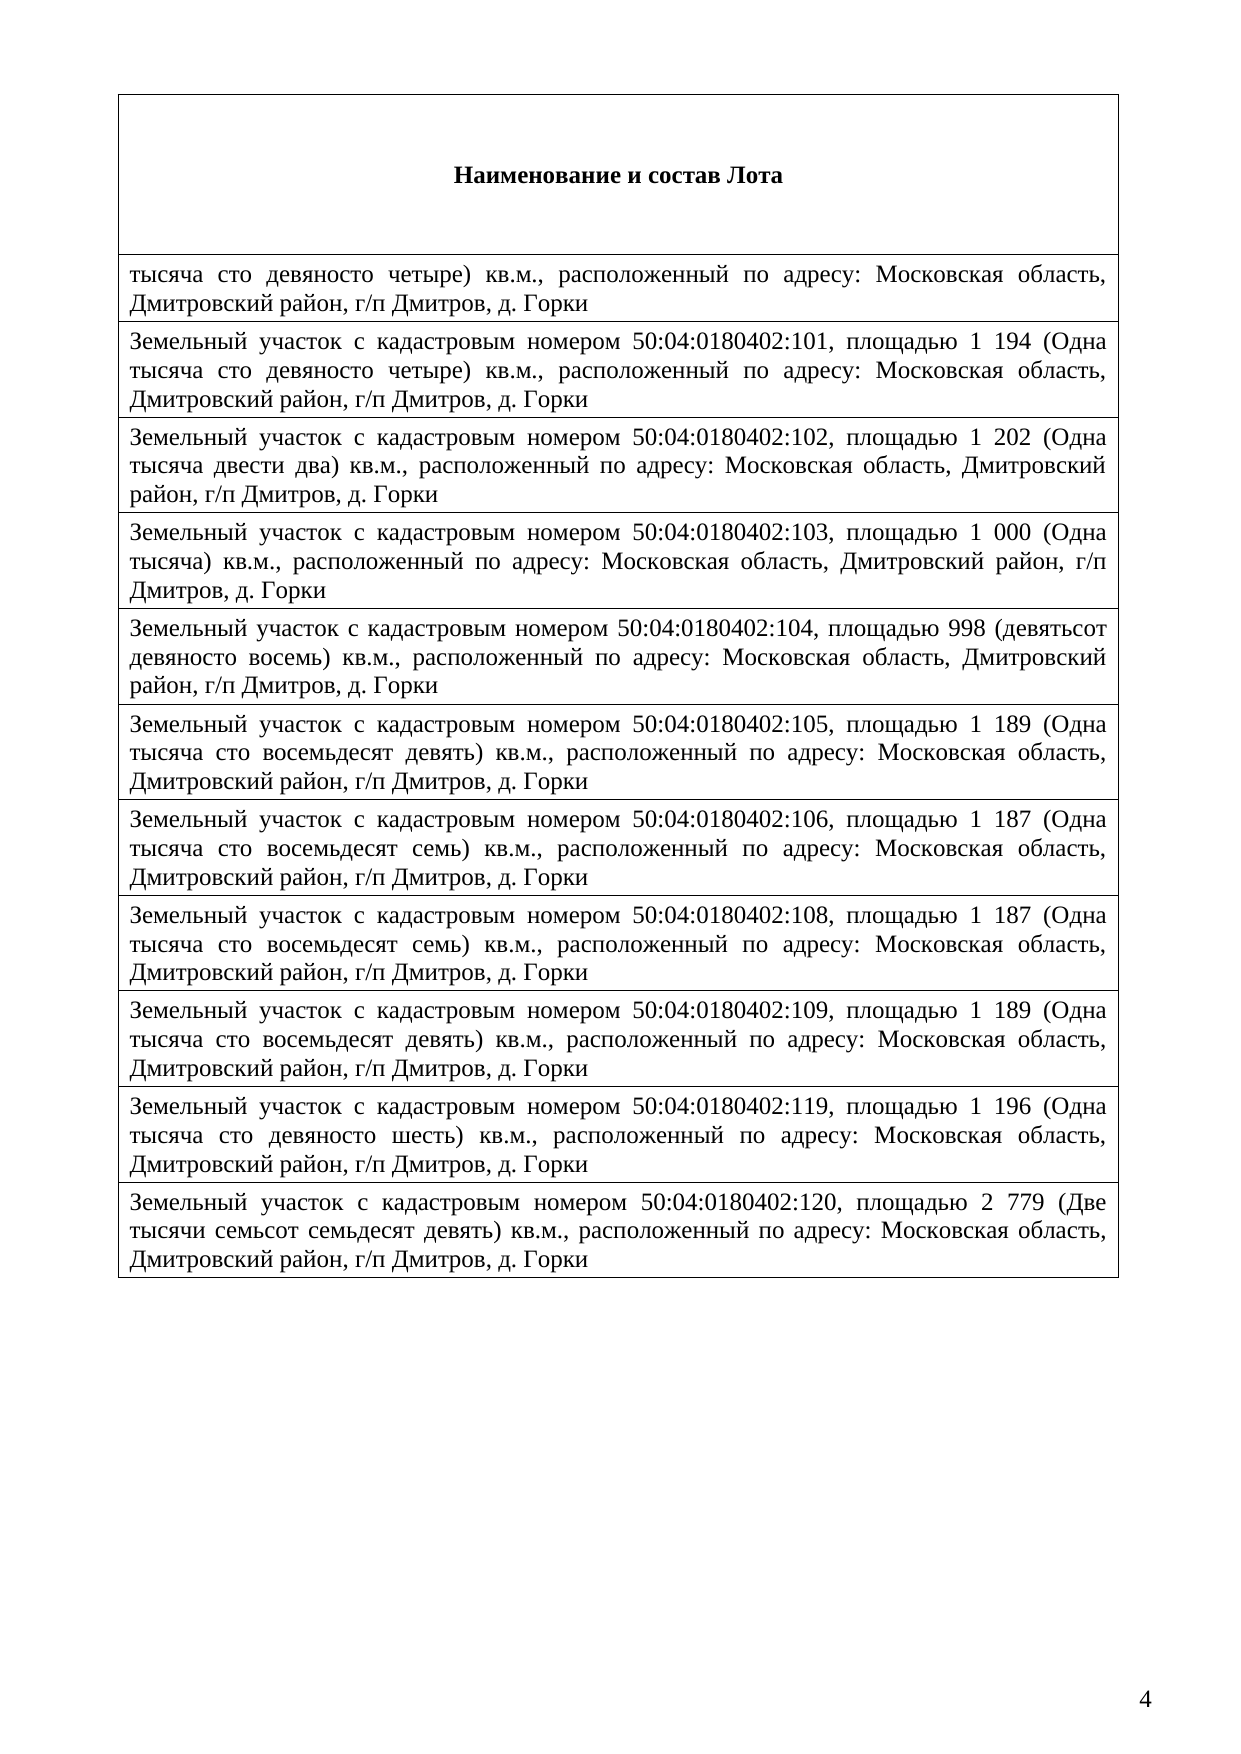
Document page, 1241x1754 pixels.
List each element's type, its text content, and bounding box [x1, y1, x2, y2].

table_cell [119, 255, 1118, 321]
table_header Наименование и состав Лота [119, 95, 1118, 254]
table_cell Земельный участок с кадастровым номером 50:04:0180402:108, площадью 1 187 (Одна тысяча сто восемьдесят семь) кв.м., расположенный по адресу: Московская область, Дмитровский район, г/п Дмитров, д. Горки [119, 896, 1118, 990]
table_cell Земельный участок с кадастровым номером 50:04:0180402:104, площадью 998 (девятьсот девяносто восемь) кв.м., расположенный по адресу: Московская область, Дмитровский район, г/п Дмитров, д. Горки [119, 609, 1118, 703]
table_cell Земельный участок с кадастровым номером 50:04:0180402:101, площадью 1 194 (Одна тысяча сто девяносто четыре) кв.м., расположенный по адресу: Московская область, Дмитровский район, г/п Дмитров, д. Горки [119, 322, 1118, 417]
table_cell Земельный участок с кадастровым номером 50:04:0180402:106, площадью 1 187 (Одна тысяча сто восемьдесят семь) кв.м., расположенный по адресу: Московская область, Дмитровский район, г/п Дмитров, д. Горки [119, 800, 1118, 895]
table_cell Земельный участок с кадастровым номером 50:04:0180402:105, площадью 1 189 (Одна тысяча сто восемьдесят девять) кв.м., расположенный по адресу: Московская область, Дмитровский район, г/п Дмитров, д. Горки [119, 705, 1118, 799]
table_cell Земельный участок с кадастровым номером 50:04:0180402:119, площадью 1 196 (Одна тысяча сто девяносто шесть) кв.м., расположенный по адресу: Московская область, Дмитровский район, г/п Дмитров, д. Горки [119, 1087, 1118, 1182]
table_cell Земельный участок с кадастровым номером 50:04:0180402:103, площадью 1 000 (Одна тысяча) кв.м., расположенный по адресу: Московская область, Дмитровский район, г/п Дмитров, д. Горки [119, 513, 1118, 608]
table_cell Земельный участок с кадастровым номером 50:04:0180402:102, площадью 1 202 (Одна тысяча двести два) кв.м., расположенный по адресу: Московская область, Дмитровский район, г/п Дмитров, д. Горки [119, 418, 1118, 512]
table_cell Земельный участок с кадастровым номером 50:04:0180402:120, площадью 2 779 (Две тысячи семьсот семьдесят девять) кв.м., расположенный по адресу: Московская область, Дмитровский район, г/п Дмитров, д. Горки [119, 1183, 1118, 1277]
table_cell Земельный участок с кадастровым номером 50:04:0180402:109, площадью 1 189 (Одна тысяча сто восемьдесят девять) кв.м., расположенный по адресу: Московская область, Дмитровский район, г/п Дмитров, д. Горки [119, 991, 1118, 1086]
